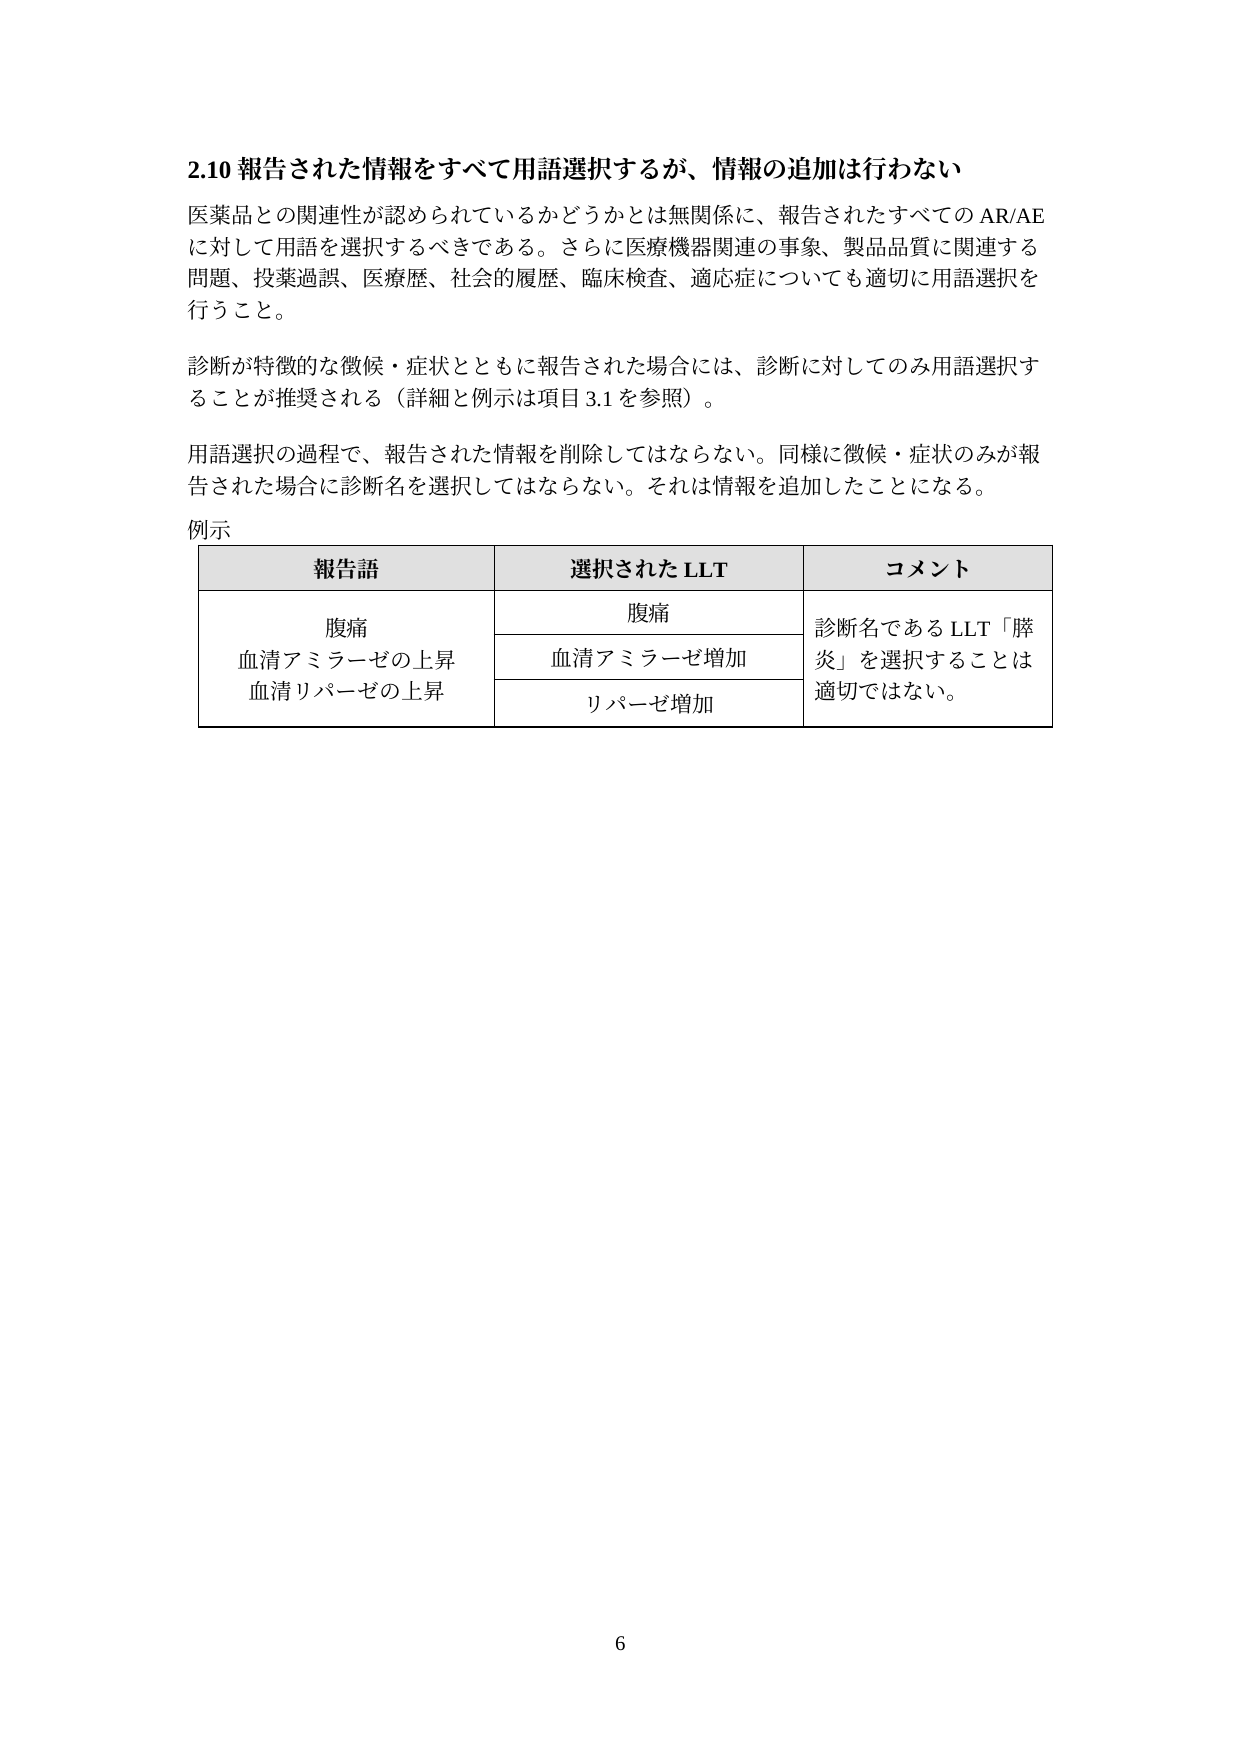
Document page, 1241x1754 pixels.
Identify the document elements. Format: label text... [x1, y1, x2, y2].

text 用語選択の過程で、報告された情報を削除してはならない。同様に徴候・症状のみが報告された場合に診断名を選択してはならない。それは情報を追加したことになる。 [187, 438, 1053, 501]
table_header コメント [804, 546, 1052, 590]
table_cell 診断名であるLLT「膵炎」を選択することは適切ではない。 [804, 591, 1052, 726]
text 診断が特徴的な徴候・症状とともに報告された場合には、診断に対してのみ用語選択することが推奨される（詳細と例示は項目3.1を参照）。 [187, 349, 1053, 412]
table_cell 腹痛 [495, 591, 803, 634]
table_cell 腹痛 血清アミラーゼの上昇 血清リパーゼの上昇 [199, 591, 494, 726]
text 例示 [187, 513, 1053, 544]
subtitle 2.10 報告された情報をすべて用語選択するが、情報の追加は行わない [187, 150, 1053, 186]
table_cell リパーゼ増加 [495, 680, 803, 726]
table_header 報告語 [199, 546, 494, 590]
table_header 選択されたLLT [495, 546, 803, 590]
text 医薬品との関連性が認められているかどうかとは無関係に、報告されたすべてのAR/AEに対して用語を選択するべきである。さらに医療機器関連の事象、製品品質に関連する問題、投薬過誤、医療歴、社会的履歴、臨床検査、適応症についても適切に用語選択を行うこと。 [187, 198, 1053, 324]
table_cell 血清アミラーゼ増加 [495, 635, 803, 679]
